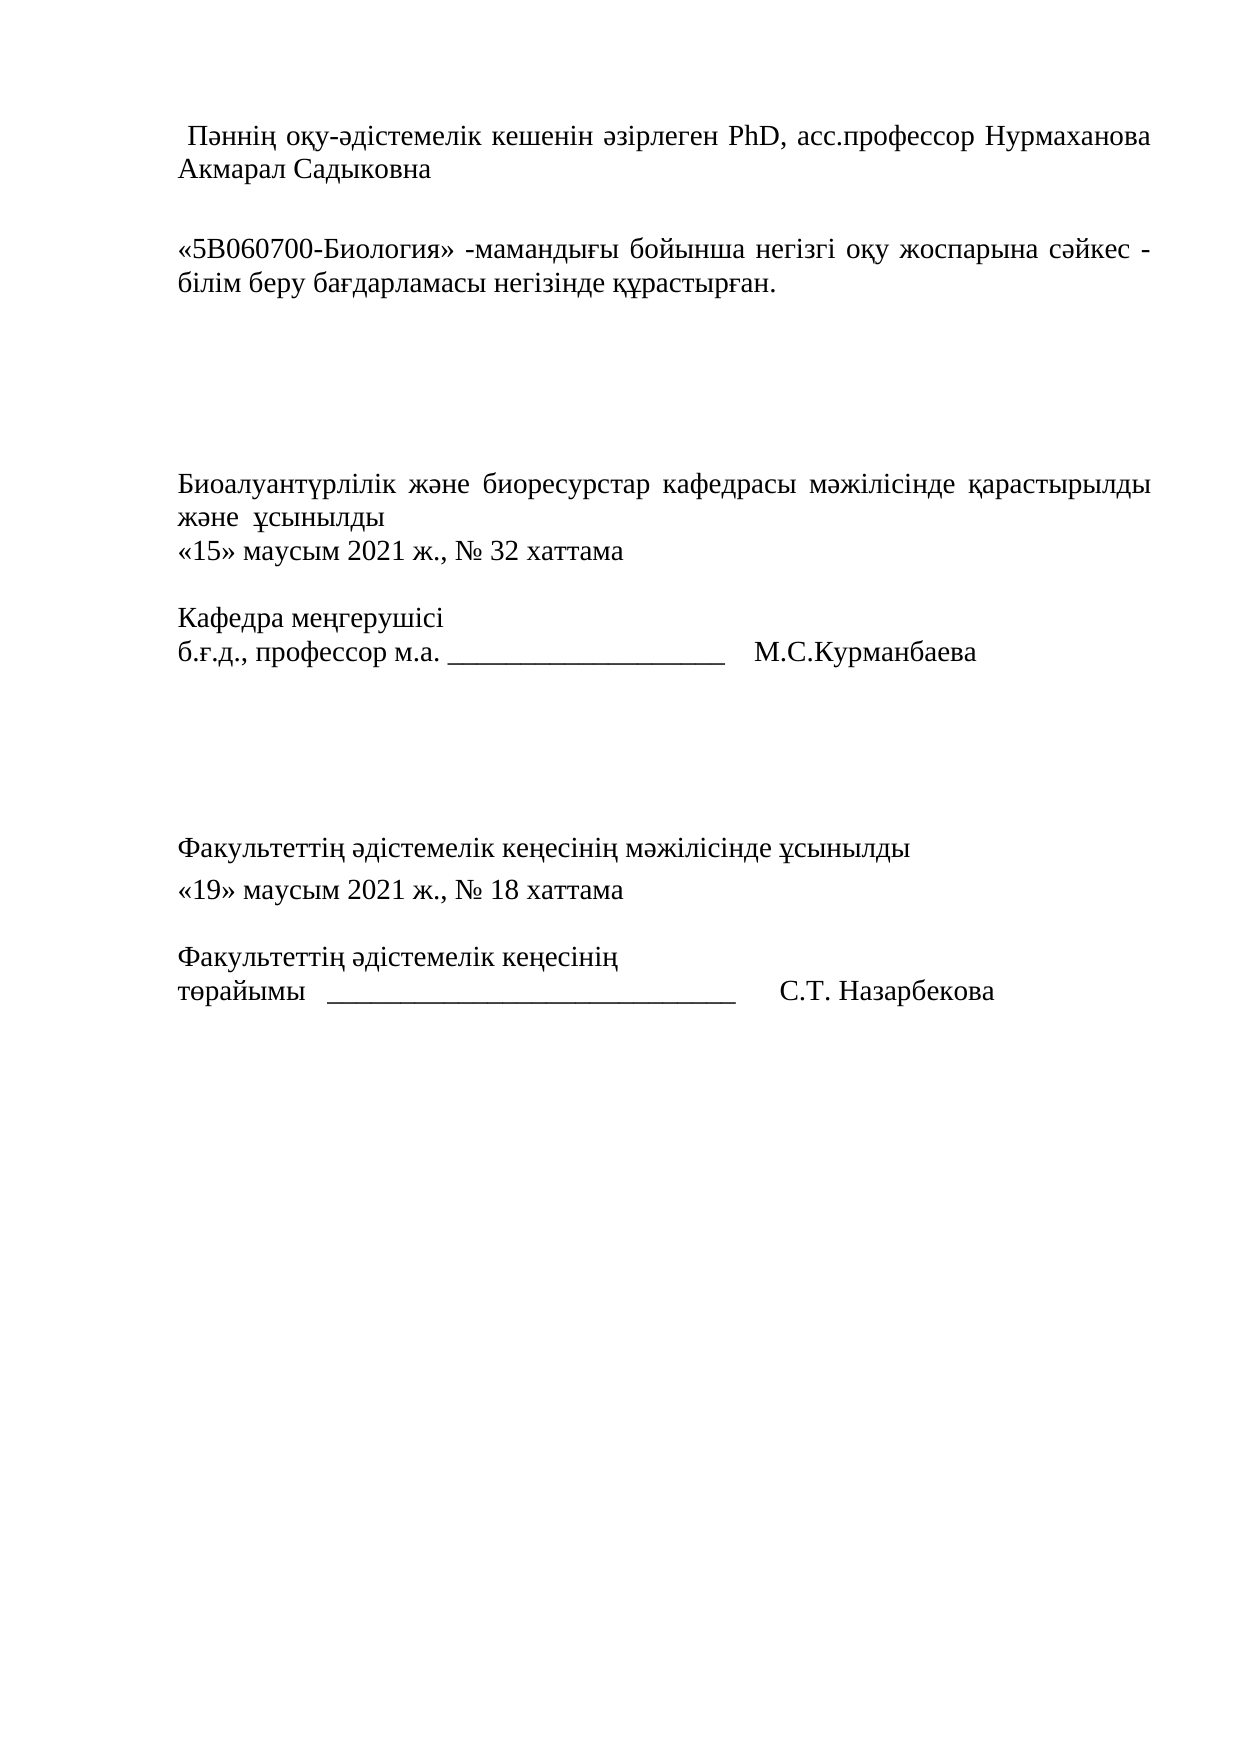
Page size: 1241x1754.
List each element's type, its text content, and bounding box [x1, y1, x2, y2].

text Пәннің оқу-әдістемелік кешенін әзірлеген PhD, асс.профессор Нурмаханова Акмарал Садыковна [177, 118, 1152, 185]
text «15» маусым 2021 ж., № 32 хаттама [177, 533, 1152, 567]
text Факультеттің әдістемелік кеңесінің [177, 939, 1152, 973]
text Биоалуантүрлілік және биоресурстар кафедрасы мәжілісінде қарастырылды және ұсынылды [177, 466, 1152, 533]
subtitle Факультеттің әдістемелік кеңесінің мәжілісінде ұсынылды [177, 831, 1152, 864]
text төрайымы ____________________________ С.Т. Назарбекова [177, 973, 1152, 1007]
text «19» маусым 2021 ж., № 18 хаттама [177, 872, 1152, 906]
text «5В060700-Биология» -мамандығы бойынша негізгі оқу жоспарына сәйкес - білім беру бағдарламасы негізінде құрастырған. [177, 231, 1152, 298]
text б.ғ.д., профессор м.а. ___________________ М.С.Курманбаева [177, 634, 1152, 667]
text Кафедра меңгерушісі [177, 600, 1152, 634]
